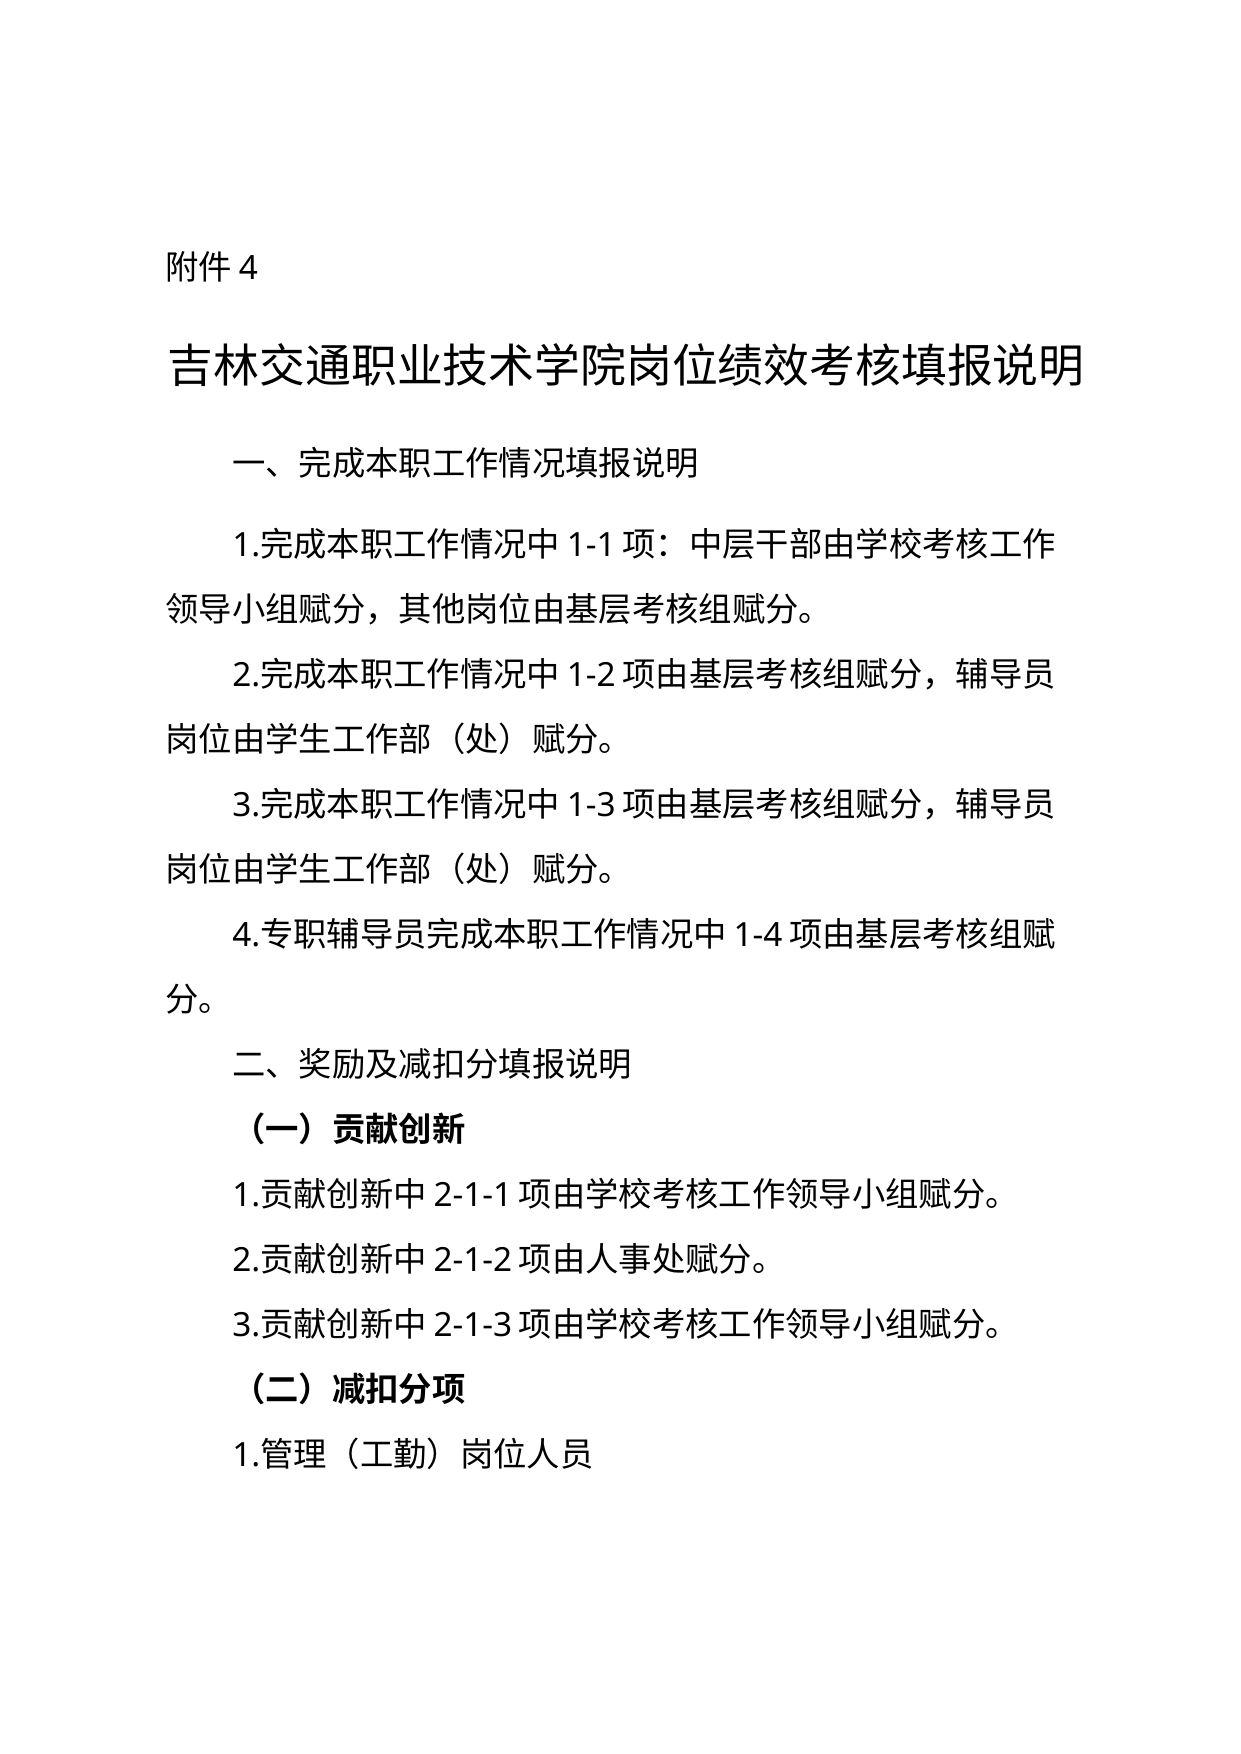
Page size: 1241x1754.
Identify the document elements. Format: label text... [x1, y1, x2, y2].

text 附件4 [165, 233, 1087, 298]
list 2.完成本职工作情况中1-2项由基层考核组赋分，辅导员岗位由学生工作部（处）赋分。 [165, 639, 1087, 769]
list 1.贡献创新中2-1-1项由学校考核工作领导小组赋分。 [165, 1159, 1087, 1224]
list 4.专职辅导员完成本职工作情况中1-4项由基层考核组赋分。 [165, 899, 1087, 1029]
list 1.管理（工勤）岗位人员 [165, 1419, 1087, 1484]
list 2.贡献创新中2-1-2项由人事处赋分。 [165, 1224, 1087, 1289]
text 吉林交通职业技术学院岗位绩效考核填报说明 [165, 314, 1087, 412]
list 3.贡献创新中2-1-3项由学校考核工作领导小组赋分。 [165, 1289, 1087, 1354]
text 一、完成本职工作情况填报说明 [165, 428, 1087, 493]
list 二、奖励及减扣分填报说明 [165, 1029, 1087, 1094]
list （二）减扣分项 [165, 1354, 1087, 1419]
list （一）贡献创新 [165, 1094, 1087, 1159]
list 1.完成本职工作情况中1-1项：中层干部由学校考核工作领导小组赋分，其他岗位由基层考核组赋分。 [165, 509, 1087, 639]
list 3.完成本职工作情况中1-3项由基层考核组赋分，辅导员岗位由学生工作部（处）赋分。 [165, 769, 1087, 899]
